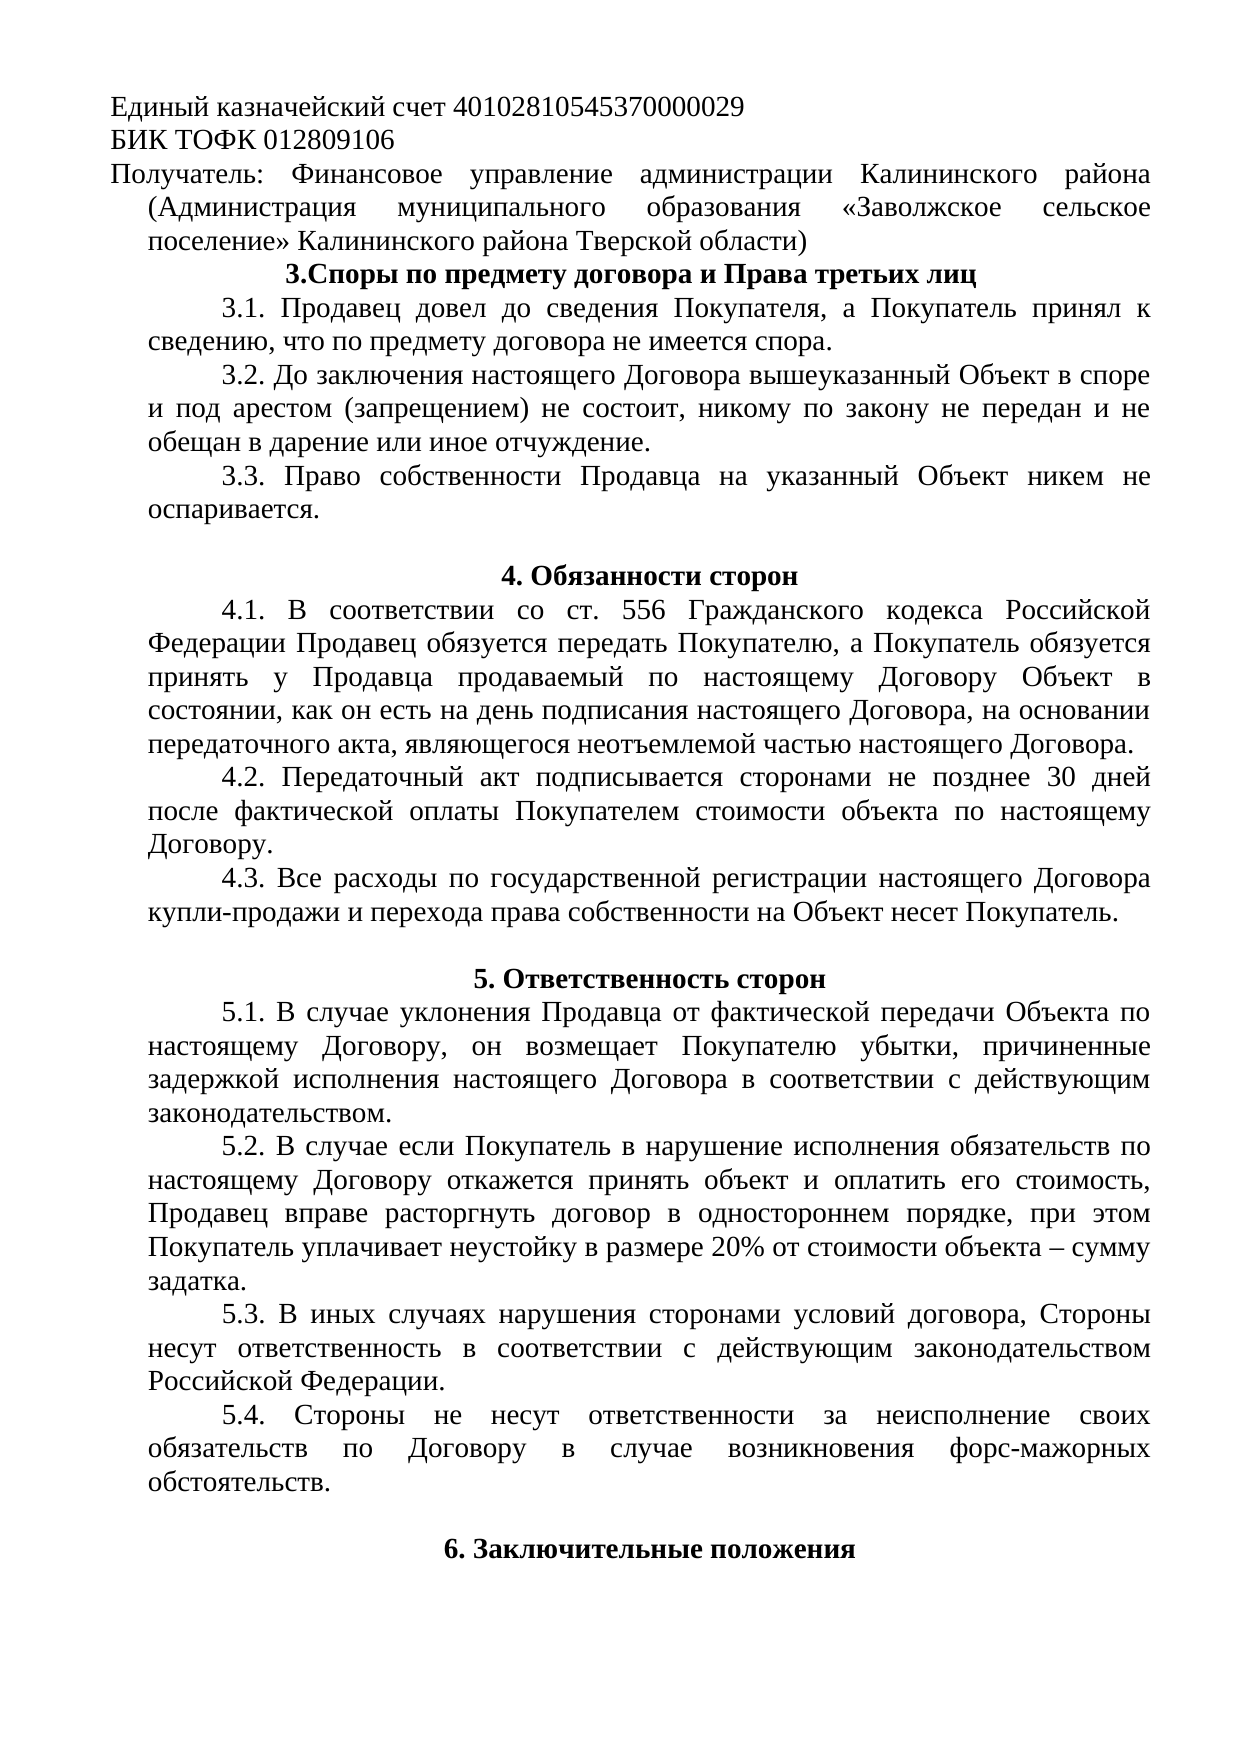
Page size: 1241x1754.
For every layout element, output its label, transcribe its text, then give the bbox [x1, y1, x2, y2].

text 5.3. В иных случаях нарушения сторонами условий договора, Стороны несут ответственность в соответствии с действующим законодательством Российской Федерации. [148, 1296, 1152, 1397]
text 6. Заключительные положения [148, 1531, 1152, 1564]
text 5.1. В случае уклонения Продавца от фактической передачи Объекта по настоящему Договору, он возмещает Покупателю убытки, причиненные задержкой исполнения настоящего Договора в соответствии с действующим законодательством. [148, 994, 1152, 1128]
text 3.2. До заключения настоящего Договора вышеуказанный Объект в споре и под арестом (запрещением) не состоит, никому по закону не передан и не обещан в дарение или иное отчуждение. [148, 357, 1152, 458]
text Единый казначейский счет 40102810545370000029 [110, 89, 1152, 122]
text 3.3. Право собственности Продавца на указанный Объект никем не оспаривается. [148, 458, 1152, 525]
text Получатель: Финансовое управление администрации Калининского района (Администрация муниципального образования «Заволжское сельское поселение» Калининского района Тверской области) [110, 156, 1152, 256]
text 3.1. Продавец довел до сведения Покупателя, а Покупатель принял к сведению, что по предмету договора не имеется спора. [148, 290, 1152, 357]
text 4. Обязанности сторон [148, 558, 1152, 592]
text 3.Споры по предмету договора и Права третьих лиц [110, 256, 1152, 290]
text 5. Ответственность сторон [148, 961, 1152, 994]
text 4.2. Передаточный акт подписывается сторонами не позднее 30 дней после фактической оплаты Покупателем стоимости объекта по настоящему Договору. [148, 759, 1152, 860]
text БИК ТОФК 012809106 [110, 122, 1152, 156]
text 4.1. В соответствии со ст. 556 Гражданского кодекса Российской Федерации Продавец обязуется передать Покупателю, а Покупатель обязуется принять у Продавца продаваемый по настоящему Договору Объект в состоянии, как он есть на день подписания настоящего Договора, на основании передаточного акта, являющегося неотъемлемой частью настоящего Договора. [148, 592, 1152, 759]
text 5.2. В случае если Покупатель в нарушение исполнения обязательств по настоящему Договору откажется принять объект и оплатить его стоимость, Продавец вправе расторгнуть договор в одностороннем порядке, при этом Покупатель уплачивает неустойку в размере 20% от стоимости объекта – сумму задатка. [148, 1128, 1152, 1296]
text 5.4. Стороны не несут ответственности за неисполнение своих обязательств по Договору в случае возникновения форс-мажорных обстоятельств. [148, 1397, 1152, 1497]
text 4.3. Все расходы по государственной регистрации настоящего Договора купли-продажи и перехода права собственности на Объект несет Покупатель. [148, 860, 1152, 927]
